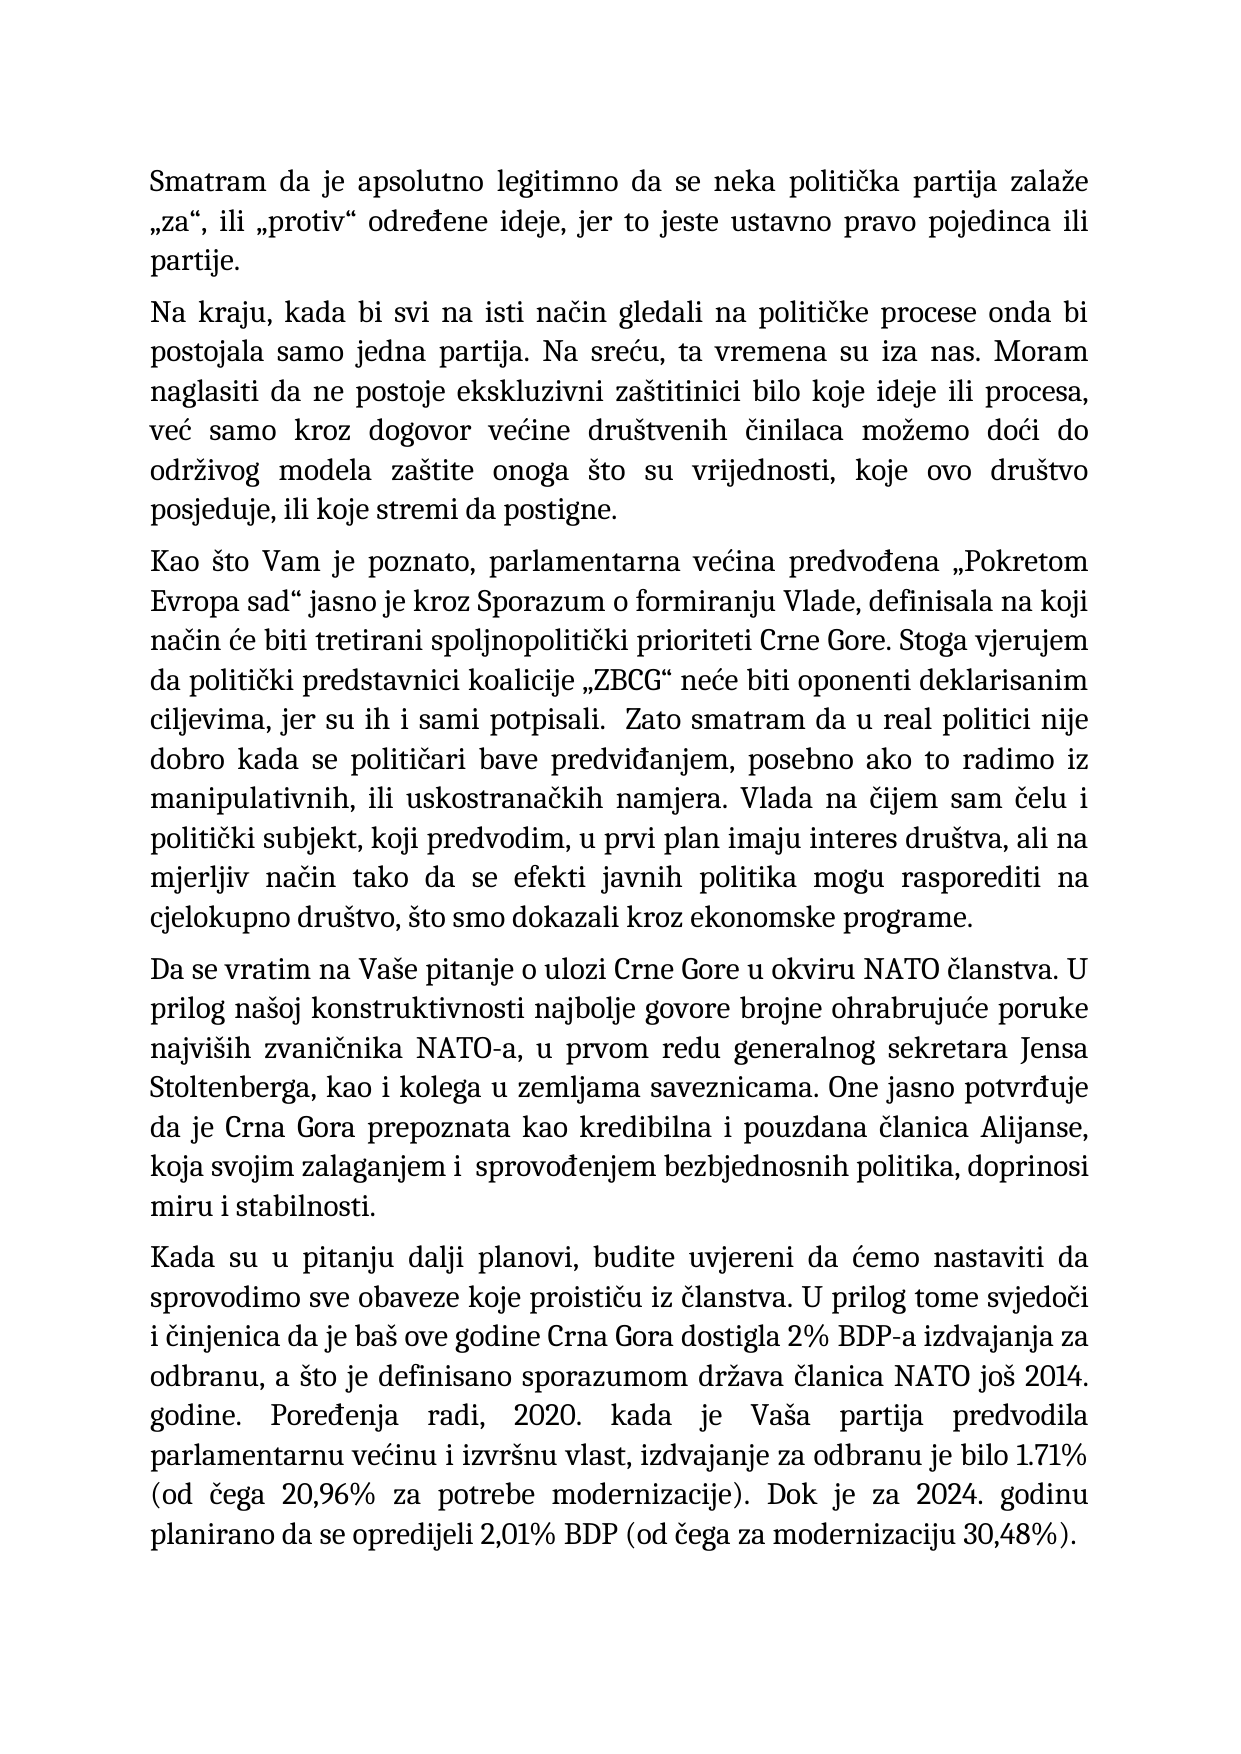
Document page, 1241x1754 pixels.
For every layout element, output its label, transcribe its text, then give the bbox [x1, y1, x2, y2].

text Da se vratim na Vaše pitanje o ulozi Crne Gore u okviru NATO članstva. U prilog našoj konstruktivnosti najbolje govore brojne ohrabrujuće poruke najviših zvaničnika NATO-a, u prvom redu generalnog sekretara Jensa Stoltenberga, kao i kolega u zemljama saveznicama. One jasno potvrđuje da je Crna Gora prepoznata kao kredibilna i pouzdana članica Alijanse, koja svojim zalaganjem i sprovođenjem bezbjednosnih politika, doprinosi miru i stabilnosti. [150, 951, 1090, 1224]
text Kada su u pitanju dalji planovi, budite uvjereni da ćemo nastaviti da sprovodimo sve obaveze koje proističu iz članstva. U prilog tome svjedoči i činjenica da je baš ove godine Crna Gora dostigla 2% BDP-a izdvajanja za odbranu, a što je definisano sporazumom država članica NATO još 2014. godine. Poređenja radi, 2020. kada je Vaša partija predvodila parlamentarnu većinu i izvršnu vlast, izdvajanje za odbranu je bilo 1.71% (od čega 20,96% za potrebe modernizacije). Dok je za 2024. godinu planirano da se opredijeli 2,01% BDP (od čega za modernizaciju 30,48%). [150, 1240, 1090, 1552]
text Kao što Vam je poznato, parlamentarna većina predvođena „Pokretom Evropa sad“ jasno je kroz Sporazum o formiranju Vlade, definisala na koji način će biti tretirani spoljnopolitički prioriteti Crne Gore. Stoga vjerujem da politički predstavnici koalicije „ZBCG“ neće biti oponenti deklarisanim ciljevima, jer su ih i sami potpisali. Zato smatram da u real politici nije dobro kada se političari bave predviđanjem, posebno ako to radimo iz manipulativnih, ili uskostranačkih namjera. Vlada na čijem sam čelu i politički subjekt, koji predvodim, u prvi plan imaju interes društva, ali na mjerljiv način tako da se efekti javnih politika mogu rasporediti na cjelokupno društvo, što smo dokazali kroz ekonomske programe. [150, 544, 1090, 935]
text Smatram da je apsolutno legitimno da se neka politička partija zalaže „za“, ili „protiv“ određene ideje, jer to jeste ustavno pravo pojedinca ili partije. [150, 163, 1090, 278]
text Na kraju, kada bi svi na isti način gledali na političke procese onda bi postojala samo jedna partija. Na sreću, ta vremena su iza nas. Moram naglasiti da ne postoje ekskluzivni zaštitinici bilo koje ideje ili procesa, već samo kroz dogovor većine društvenih činilaca možemo doći do održivog modela zaštite onoga što su vrijednosti, koje ovo društvo posjeduje, ili koje stremi da postigne. [150, 294, 1090, 528]
